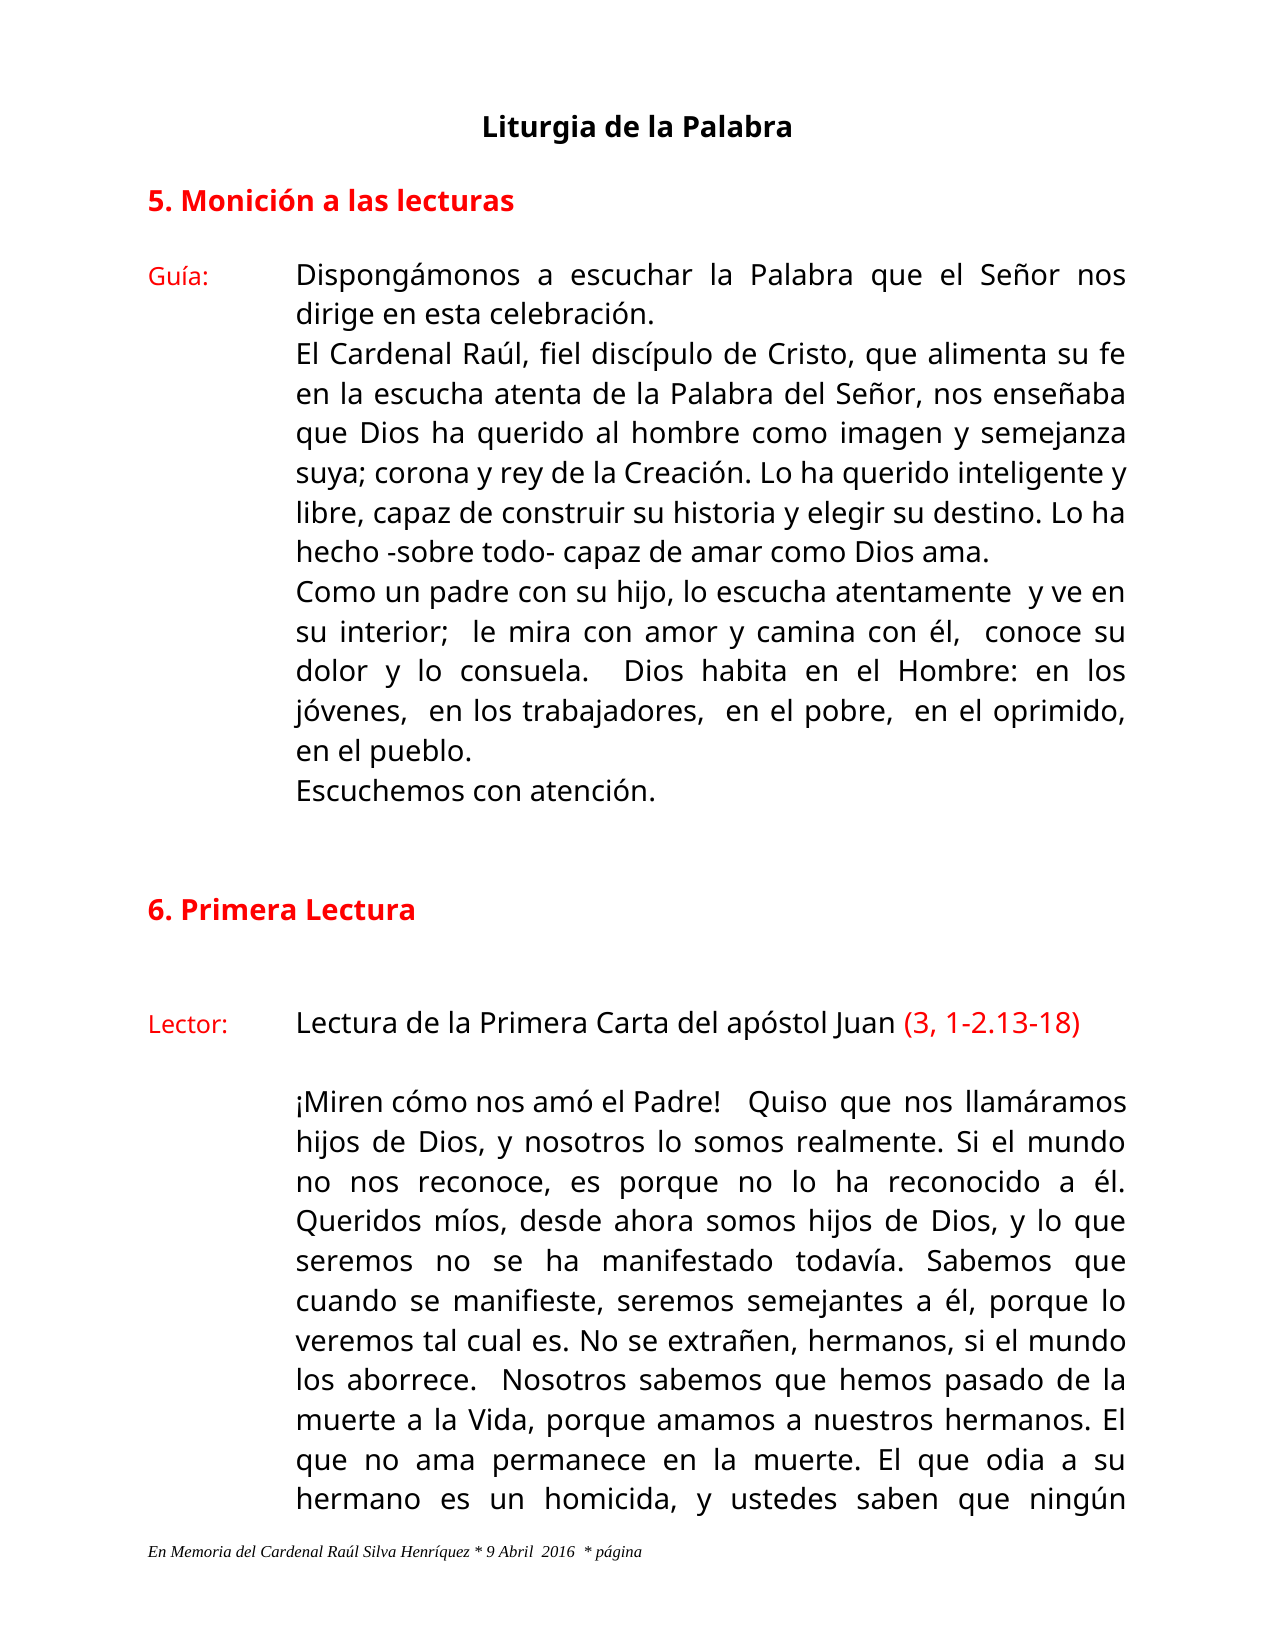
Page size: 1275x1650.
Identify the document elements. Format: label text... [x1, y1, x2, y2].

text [148, 1082, 1127, 1518]
text El Cardenal Raúl, fiel discípulo de Cristo, que alimenta su fe en la escucha atenta de la Palabra del Señor, nos enseñaba que Dios ha querido al hombre como imagen y semejanza suya; corona y rey de la Creación. Lo ha querido inteligente y libre, capaz de construir su historia y elegir su destino. Lo ha hecho -sobre todo- capaz de amar como Dios ama. [148, 333, 1127, 571]
text 6. Primera Lectura [148, 889, 1127, 928]
text Lector: Lectura de la Primera Carta del apóstol Juan (3, 1-2.13-18) [148, 1002, 1127, 1042]
subtitle Liturgia de la Palabra [148, 106, 1127, 146]
text Escuchemos con atención. [148, 770, 1127, 809]
text Como un padre con su hijo, lo escucha atentamente y ve en su interior; le mira con amor y camina con él, conoce su dolor y lo consuela. Dios habita en el Hombre: en los jóvenes, en los trabajadores, en el pobre, en el oprimido, en el pueblo. [148, 571, 1127, 770]
text 5. Monición a las lecturas [148, 180, 1127, 220]
text Guía: Dispongámonos a escuchar la Palabra que el Señor nos dirige en esta celebración. [148, 254, 1127, 333]
